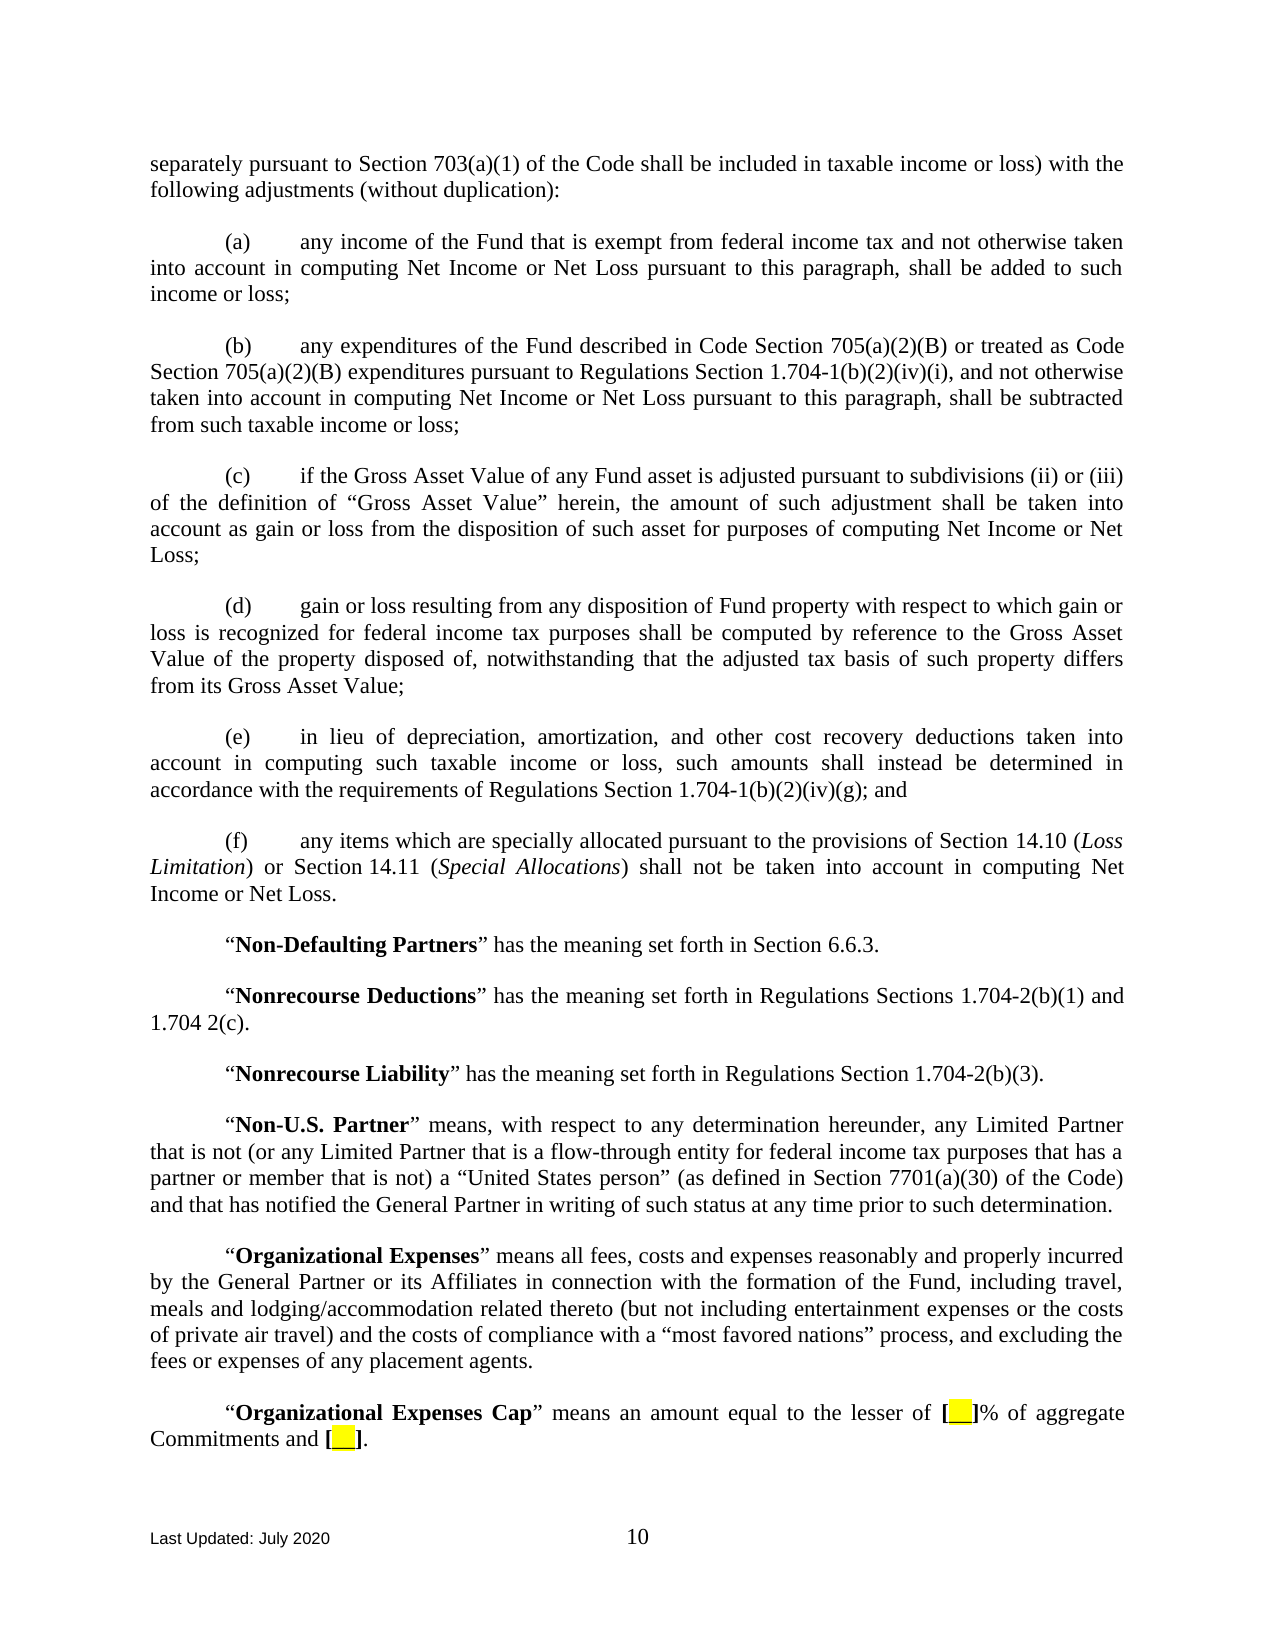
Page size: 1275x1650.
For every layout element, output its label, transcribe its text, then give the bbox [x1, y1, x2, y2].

list gain or loss resulting from any disposition of Fund property with respect to which gain or loss is recognized for federal income tax purposes shall be computed by reference to the Gross Asset Value of the property disposed of, notwithstanding that the adjusted tax basis of such property differs from its Gross Asset Value; [150, 593, 1125, 698]
text “Organizational Expenses” means all fees, costs and expenses reasonably and properly incurred by the General Partner or its Affiliates in connection with the formation of the Fund, including travel, meals and lodging/accommodation related thereto (but not including entertainment expenses or the costs of private air travel) and the costs of compliance with a “most favored nations” process, and excluding the fees or expenses of any placement agents. [150, 1242, 1125, 1374]
list in lieu of depreciation, amortization, and other cost recovery deductions taken into account in computing such taxable income or loss, such amounts shall instead be determined in accordance with the requirements of Regulations Section 1.704-1(b)(2)(iv)(g); and [150, 723, 1125, 802]
text “Nonrecourse Liability” has the meaning set forth in Regulations Section 1.704-2(b)(3). [150, 1060, 1125, 1087]
list any income of the Fund that is exempt from federal income tax and not otherwise taken into account in computing Net Income or Net Loss pursuant to this paragraph, shall be added to such income or loss; [150, 228, 1125, 307]
list if the Gross Asset Value of any Fund asset is adjusted pursuant to subdivisions (ii) or (iii) of the definition of “Gross Asset Value” herein, the amount of such adjustment shall be taken into account as gain or loss from the disposition of such asset for purposes of computing Net Income or Net Loss; [150, 462, 1125, 568]
text “Nonrecourse Deductions” has the meaning set forth in Regulations Sections 1.704-2(b)(1) and 1.704 2(c). [150, 982, 1125, 1035]
text “Non-U.S. Partner” means, with respect to any determination hereunder, any Limited Partner that is not (or any Limited Partner that is a flow-through entity for federal income tax purposes that has a partner or member that is not) a “United States person” (as defined in Section 7701(a)(30) of the Code) and that has notified the General Partner in writing of such status at any time prior to such determination. [150, 1112, 1125, 1217]
list any expenditures of the Fund described in Code Section 705(a)(2)(B) or treated as Code Section 705(a)(2)(B) expenditures pursuant to Regulations Section 1.704-1(b)(2)(iv)(i), and not otherwise taken into account in computing Net Income or Net Loss pursuant to this paragraph, shall be subtracted from such taxable income or loss; [150, 332, 1125, 437]
text “Organizational Expenses Cap” means an amount equal to the lesser of [__]% of aggregate Commitments and [__]. [150, 1399, 1125, 1451]
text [150, 150, 1125, 203]
list any items which are specially allocated pursuant to the provisions of Section 14.10 (Loss Limitation) or Section 14.11 (Special Allocations) shall not be taken into account in computing Net Income or Net Loss. [150, 827, 1125, 906]
text “Non-Defaulting Partners” has the meaning set forth in Section 6.6.3. [150, 931, 1125, 957]
